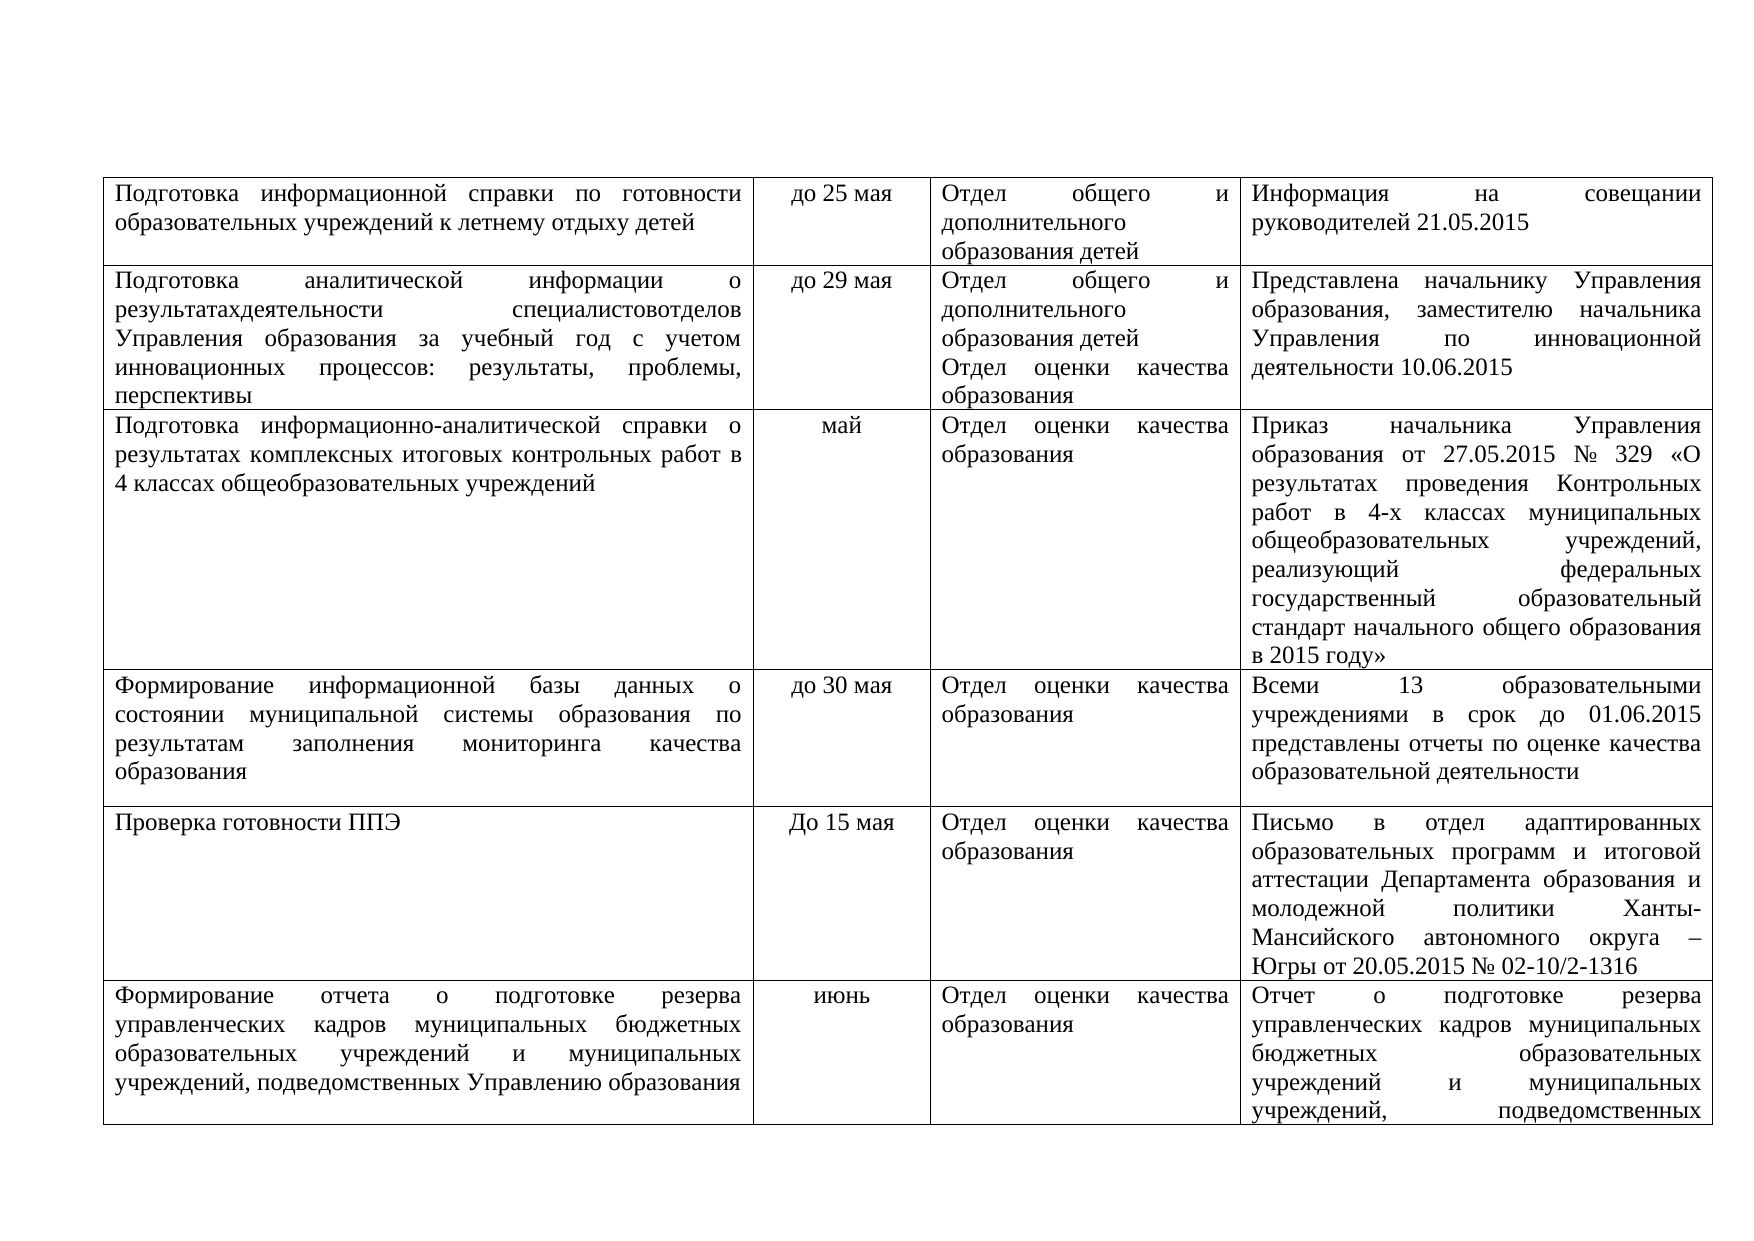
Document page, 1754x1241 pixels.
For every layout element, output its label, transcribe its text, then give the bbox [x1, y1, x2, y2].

table_cell Отдел оценки качества образования [931, 410, 1240, 669]
table_cell Отдел оценки качества образования [931, 670, 1240, 806]
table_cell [931, 981, 1240, 1124]
table_cell Приказ начальника Управления образования от 27.05.2015 № 329 «О результатах проведения Контрольных работ в 4-х классах муниципальных общеобразовательных учреждений, реализующий федеральных государственный образовательный стандарт начального общего образования в 2015 году» [1241, 410, 1712, 669]
table_cell до 29 мая [754, 266, 930, 409]
table_cell Отдел оценки качества образования [931, 807, 1240, 979]
table_cell Письмо в отдел адаптированных образовательных программ и итоговой аттестации Департамента образования и молодежной политики Ханты-Мансийского автономного округа – Югры от 20.05.2015 № 02-10/2-1316 [1241, 807, 1712, 979]
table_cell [104, 981, 753, 1124]
table_cell май [754, 410, 930, 669]
table_cell Подготовка информационной справки по готовности образовательных учреждений к летнему отдыху детей [104, 178, 753, 264]
table_cell Отдел общего и дополнительного образования детей Отдел оценки качества образования [931, 266, 1240, 409]
table_cell до 25 мая [754, 178, 930, 264]
table_cell Проверка готовности ППЭ [104, 807, 753, 979]
table_cell Всеми 13 образовательными учреждениями в срок до 01.06.2015 представлены отчеты по оценке качества образовательной деятельности [1241, 670, 1712, 806]
table_cell Формирование информационной базы данных о состоянии муниципальной системы образования по результатам заполнения мониторинга качества образования [104, 670, 753, 806]
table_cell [1241, 981, 1712, 1124]
table_cell До 15 мая [754, 807, 930, 979]
table_cell Подготовка аналитической информации о результатахдеятельности специалистовотделов Управления образования за учебный год с учетом инновационных процессов: результаты, проблемы, перспективы [104, 266, 753, 409]
table_cell Подготовка информационно-аналитической справки о результатах комплексных итоговых контрольных работ в 4 классах общеобразовательных учреждений [104, 410, 753, 669]
table_cell июнь [754, 981, 930, 1124]
table_cell Информация на совещании руководителей 21.05.2015 [1241, 178, 1712, 264]
table_cell Представлена начальнику Управления образования, заместителю начальника Управления по инновационной деятельности 10.06.2015 [1241, 266, 1712, 409]
table_cell до 30 мая [754, 670, 930, 806]
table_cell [931, 178, 1240, 264]
